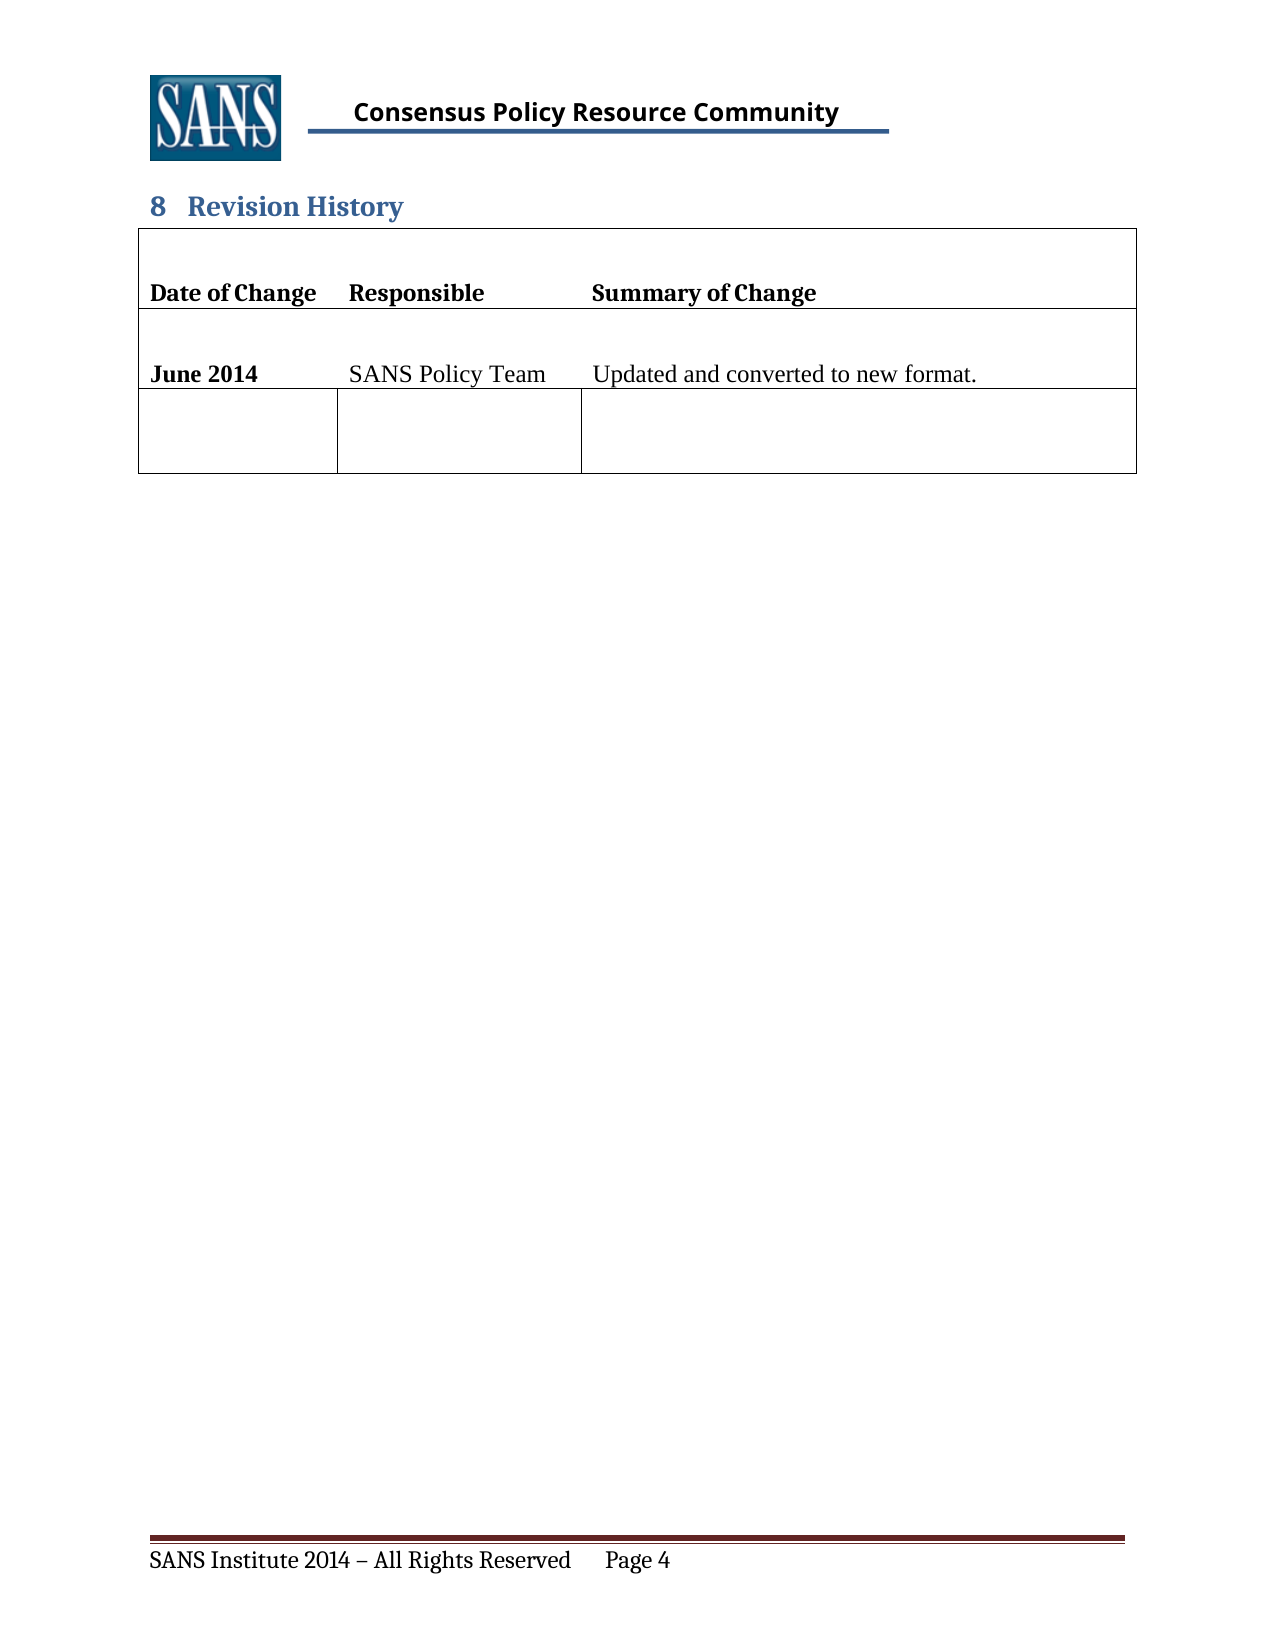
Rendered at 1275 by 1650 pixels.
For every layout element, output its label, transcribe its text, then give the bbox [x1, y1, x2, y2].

table_cell Updated and converted to new format. [581, 309, 1136, 388]
table_cell SANS Policy Team [338, 309, 581, 388]
table_header Responsible [338, 229, 581, 308]
table_cell [338, 389, 581, 472]
table_cell [139, 389, 337, 472]
subtitle Revision History [150, 190, 1125, 223]
table_cell [582, 389, 1136, 472]
table_header Date of Change [139, 229, 337, 308]
table_cell June 2014 [139, 309, 337, 388]
table_header Summary of Change [581, 229, 1136, 308]
